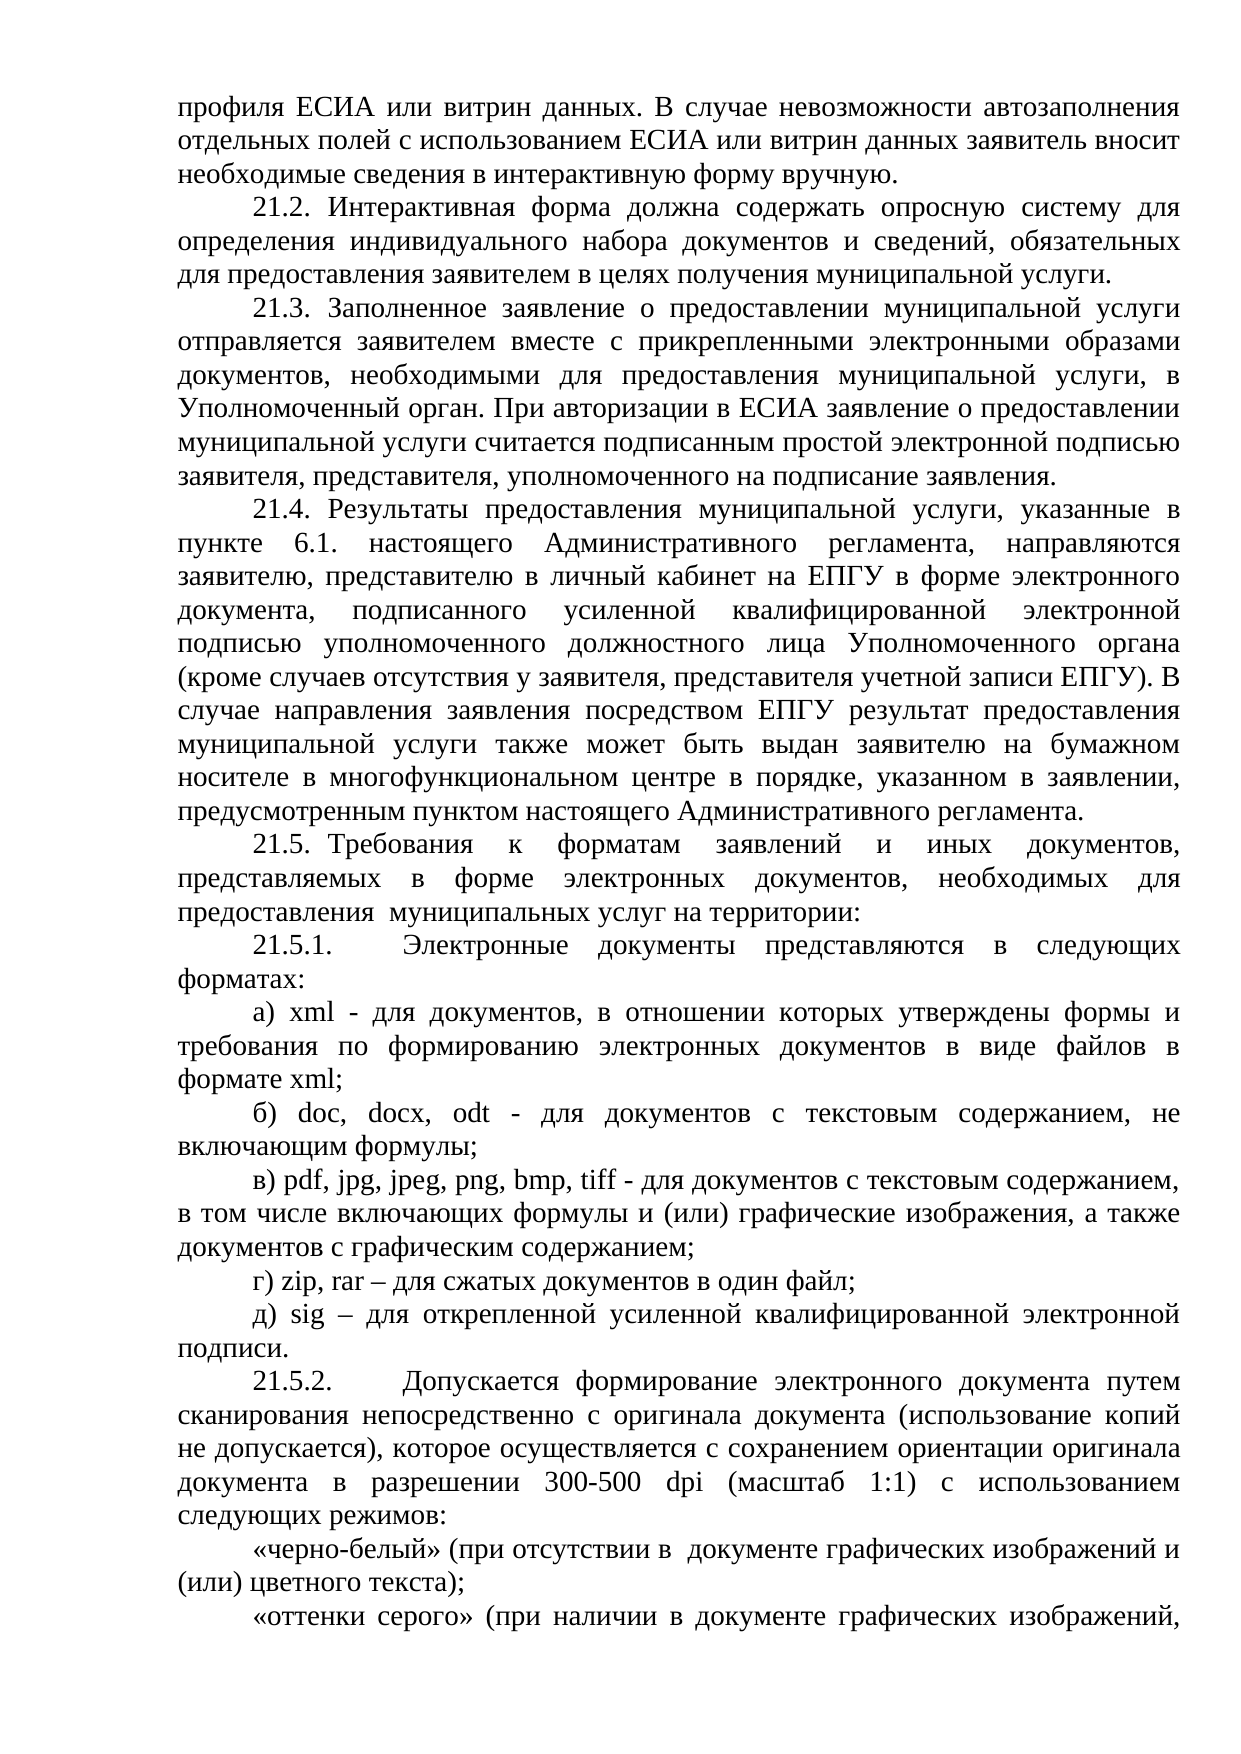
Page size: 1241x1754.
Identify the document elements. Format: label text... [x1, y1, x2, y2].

text д) sig – для открепленной усиленной квалифицированной электронной подписи. [177, 1296, 1181, 1363]
text в) pdf, jpg, jpeg, png, bmp, tiff - для документов с текстовым содержанием, в том числе включающих формулы и (или) графические изображения, а также документов с графическим содержанием; [177, 1162, 1181, 1263]
text 21.5.2. Допускается формирование электронного документа путем сканирования непосредственно с оригинала документа (использование копий не допускается), которое осуществляется с сохранением ориентации оригинала документа в разрешении 300-500 dpi (масштаб 1:1) с использованием следующих режимов: [177, 1363, 1181, 1531]
text «черно-белый» (при отсутствии в документе графических изображений и (или) цветного текста); [177, 1531, 1181, 1598]
text 21.2. Интерактивная форма должна содержать опросную систему для определения индивидуального набора документов и сведений, обязательных для предоставления заявителем в целях получения муниципальной услуги. [177, 189, 1181, 290]
text г) zip, rar – для сжатых документов в один файл; [177, 1263, 1181, 1296]
text 21.4. Результаты предоставления муниципальной услуги, указанные в пункте 6.1. настоящего Административного регламента, направляются заявителю, представителю в личный кабинет на ЕПГУ в форме электронного документа, подписанного усиленной квалифицированной электронной подписью уполномоченного должностного лица Уполномоченного органа (кроме случаев отсутствия у заявителя, представителя учетной записи ЕПГУ). В случае направления заявления посредством ЕПГУ результат предоставления муниципальной услуги также может быть выдан заявителю на бумажном носителе в многофункциональном центре в порядке, указанном в заявлении, предусмотренным пунктом настоящего Административного регламента. [177, 491, 1181, 827]
text 21.5.1. Электронные документы представляются в следующих форматах: [177, 927, 1181, 994]
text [177, 89, 1181, 189]
text 21.3. Заполненное заявление о предоставлении муниципальной услуги отправляется заявителем вместе с прикрепленными электронными образами документов, необходимыми для предоставления муниципальной услуги, в Уполномоченный орган. При авторизации в ЕСИА заявление о предоставлении муниципальной услуги считается подписанным простой электронной подписью заявителя, представителя, уполномоченного на подписание заявления. [177, 290, 1181, 491]
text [177, 1598, 1181, 1632]
text 21.5. Требования к форматам заявлений и иных документов, представляемых в форме электронных документов, необходимых для предоставления муниципальных услуг на территории: [177, 827, 1181, 927]
text б) doc, docx, odt - для документов с текстовым содержанием, не включающим формулы; [177, 1095, 1181, 1162]
text а) xml - для документов, в отношении которых утверждены формы и требования по формированию электронных документов в виде файлов в формате xml; [177, 994, 1181, 1095]
